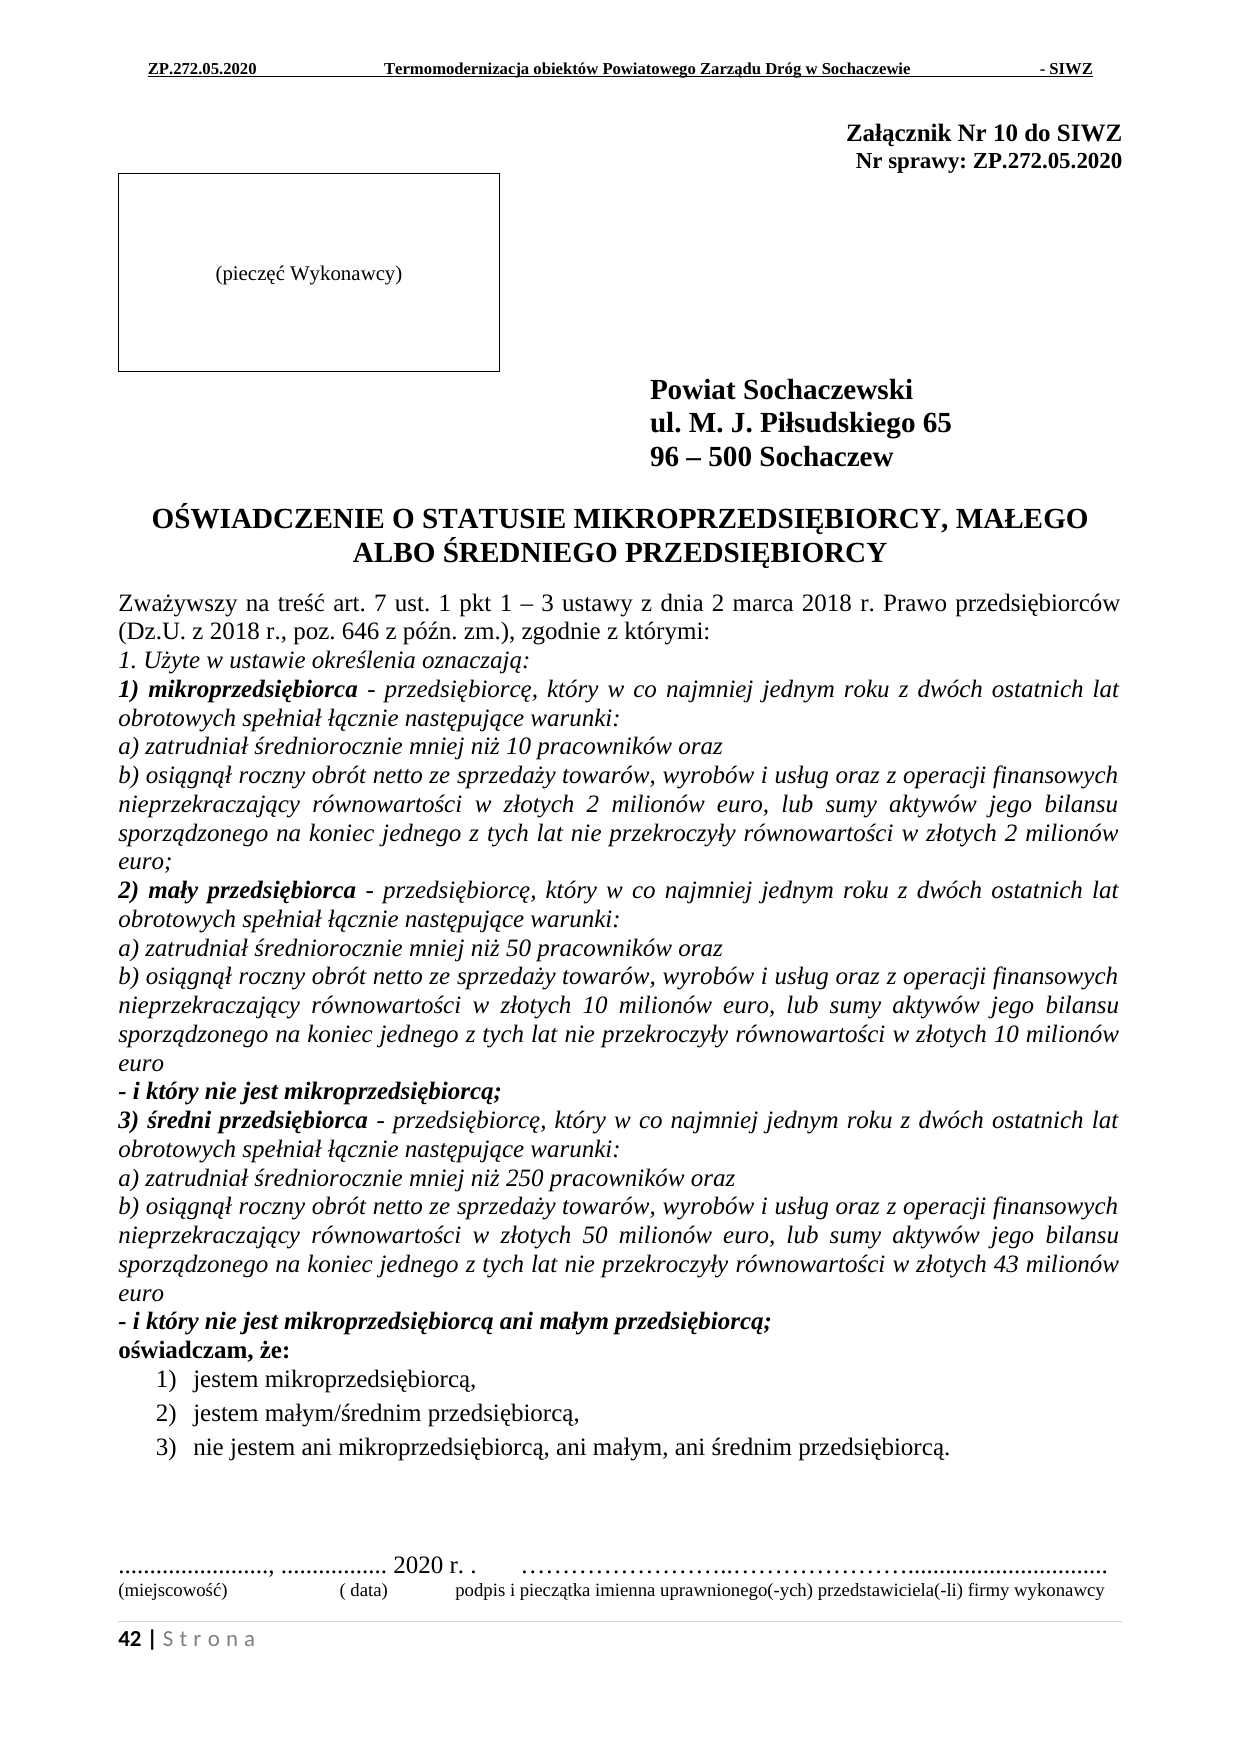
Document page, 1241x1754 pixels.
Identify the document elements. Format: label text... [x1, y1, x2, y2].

text - i który nie jest mikroprzedsiębiorcą; [118, 1076, 1122, 1105]
text b) osiągnął roczny obrót netto ze sprzedaży towarów, wyrobów i usług oraz z operacji finansowych nieprzekraczający równowartości w złotych 10 milionów euro, lub sumy aktywów jego bilansu sporządzonego na koniec jednego z tych lat nie przekroczyły równowartości w złotych 10 milionów euro [118, 961, 1122, 1076]
text 3) średni przedsiębiorca - przedsiębiorcę, który w co najmniej jednym roku z dwóch ostatnich lat obrotowych spełniał łącznie następujące warunki: [118, 1105, 1122, 1163]
text Zważywszy na treść art. 7 ust. 1 pkt 1 – 3 ustawy z dnia 2 marca 2018 r. Prawo przedsiębiorców (Dz.U. z 2018 r., poz. 646 z późn. zm.), zgodnie z którymi: [118, 588, 1122, 645]
list nie jestem ani mikroprzedsiębiorcą, ani małym, ani średnim przedsiębiorcą. [156, 1432, 1122, 1460]
text - i który nie jest mikroprzedsiębiorcą ani małym przedsiębiorcą; [118, 1306, 1122, 1335]
text 2) mały przedsiębiorca - przedsiębiorcę, który w co najmniej jednym roku z dwóch ostatnich lat obrotowych spełniał łącznie następujące warunki: [118, 875, 1122, 933]
text 1. Użyte w ustawie określenia oznaczają: [118, 645, 1122, 674]
text a) zatrudniał średniorocznie mniej niż 10 pracowników oraz [118, 731, 1122, 760]
text Załącznik Nr 10 do SIWZ [118, 118, 1122, 147]
text OŚWIADCZENIE O STATUSIE MIKROPRZEDSIĘBIORCY, MAŁEGO ALBO ŚREDNIEGO PRZEDSIĘBIORCY [118, 501, 1122, 568]
list jestem mikroprzedsiębiorcą, [156, 1364, 1122, 1393]
list jestem małym/średnim przedsiębiorcą, [156, 1398, 1122, 1426]
text 96 – 500 Sochaczew [650, 439, 1122, 473]
text Nr sprawy: ZP.272.05.2020 [118, 147, 1122, 173]
text oświadczam, że: [118, 1335, 1122, 1364]
text ........................, ................. 2020 r. . ……………………..…………………................................ [118, 1551, 1122, 1579]
text 1) mikroprzedsiębiorca - przedsiębiorcę, który w co najmniej jednym roku z dwóch ostatnich lat obrotowych spełniał łącznie następujące warunki: [118, 674, 1122, 731]
text ul. M. J. Piłsudskiego 65 [650, 406, 1122, 439]
text Powiat Sochaczewski [650, 372, 1122, 406]
table_header (pieczęć Wykonawcy) [119, 174, 499, 371]
text (miejscowość) ( data) podpis i pieczątka imienna uprawnionego(-ych) przedstawiciela(-li) firmy wykonawcy [118, 1579, 1122, 1601]
text b) osiągnął roczny obrót netto ze sprzedaży towarów, wyrobów i usług oraz z operacji finansowych nieprzekraczający równowartości w złotych 2 milionów euro, lub sumy aktywów jego bilansu sporządzonego na koniec jednego z tych lat nie przekroczyły równowartości w złotych 2 milionów euro; [118, 760, 1122, 875]
text b) osiągnął roczny obrót netto ze sprzedaży towarów, wyrobów i usług oraz z operacji finansowych nieprzekraczający równowartości w złotych 50 milionów euro, lub sumy aktywów jego bilansu sporządzonego na koniec jednego z tych lat nie przekroczyły równowartości w złotych 43 milionów euro [118, 1191, 1122, 1306]
text a) zatrudniał średniorocznie mniej niż 250 pracowników oraz [118, 1163, 1122, 1191]
text a) zatrudniał średniorocznie mniej niż 50 pracowników oraz [118, 933, 1122, 961]
